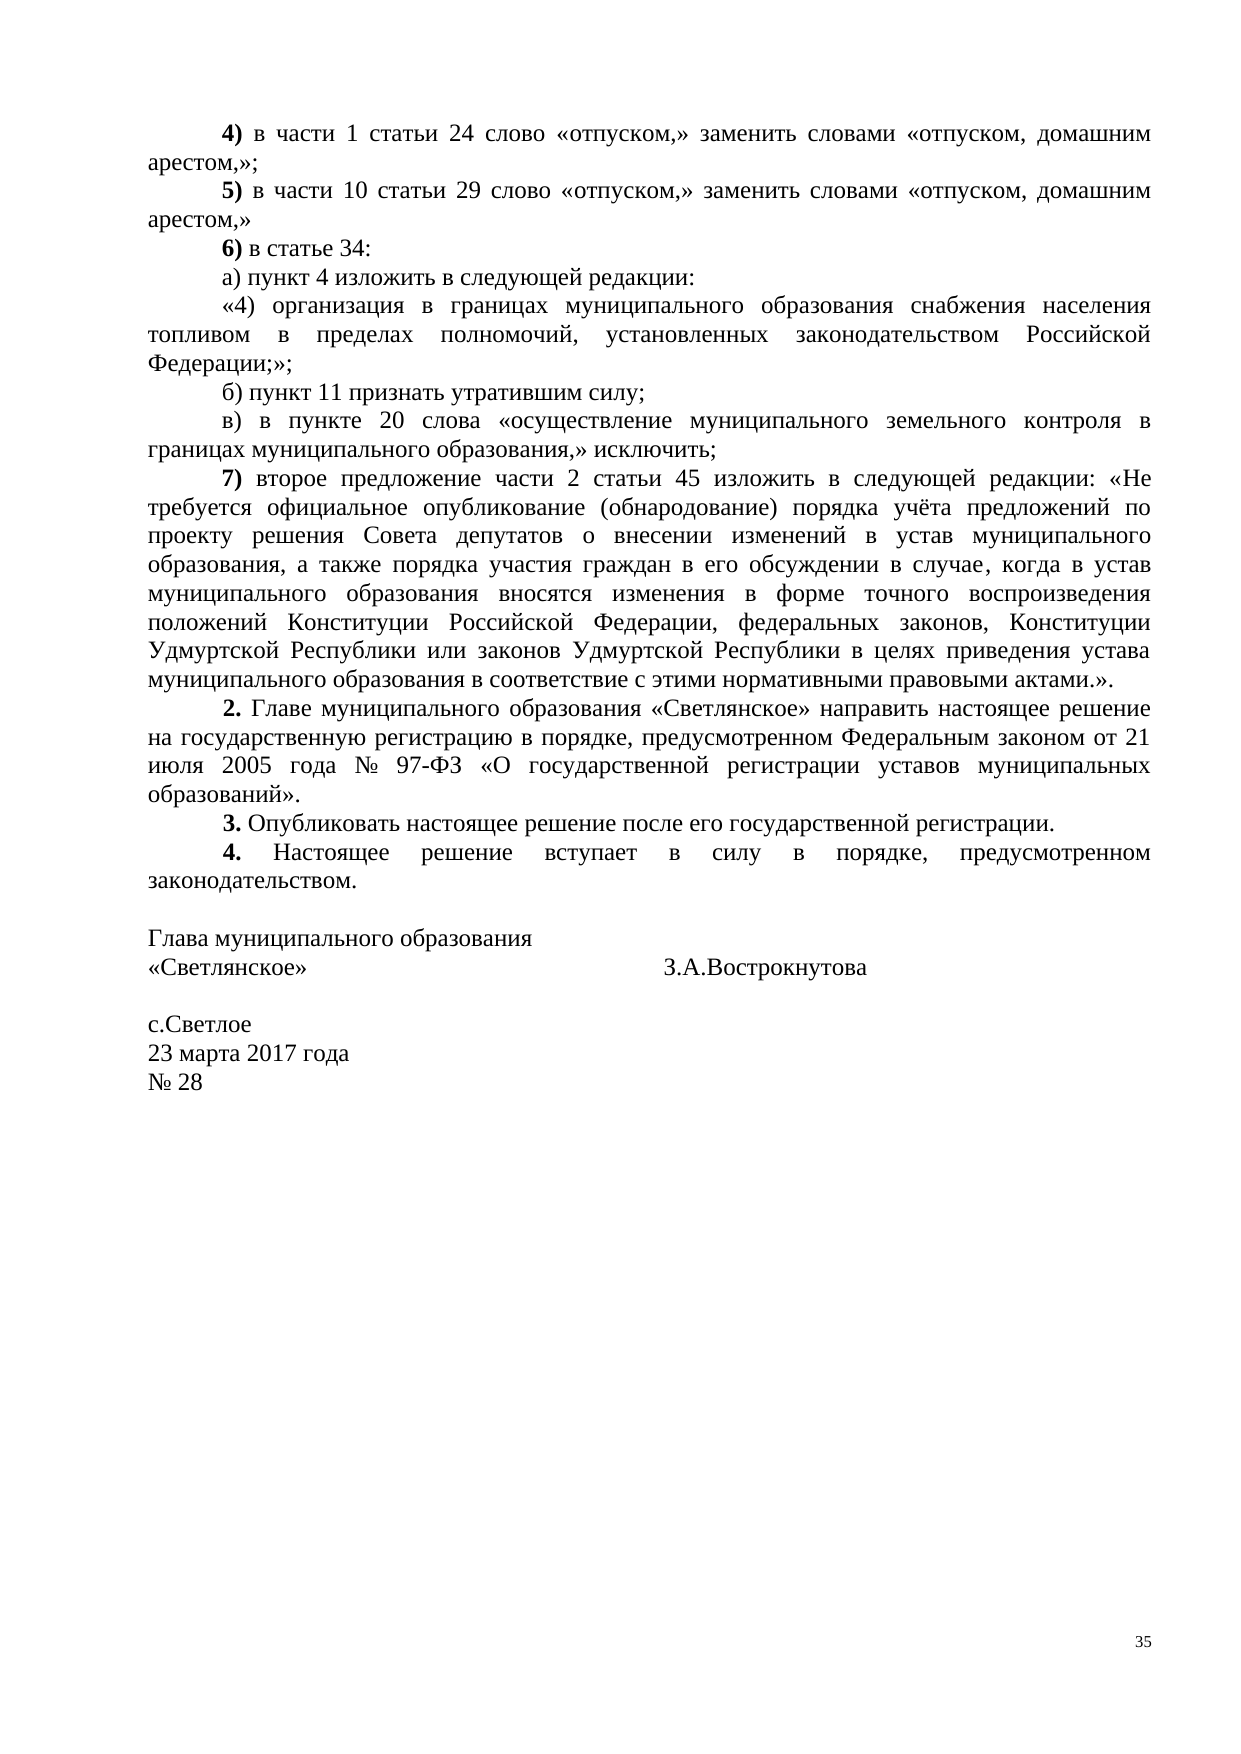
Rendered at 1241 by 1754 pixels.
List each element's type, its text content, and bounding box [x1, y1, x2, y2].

text 6) в статье 34: [148, 233, 1152, 262]
text Глава муниципального образования [148, 923, 1152, 952]
text 23 марта 2017 года [148, 1038, 1152, 1067]
text «4) организация в границах муниципального образования снабжения населения топливом в пределах полномочий, установленных законодательством Российской Федерации;»; [148, 291, 1152, 377]
text 2. Главе муниципального образования «Светлянское» направить настоящее решение на государственную регистрацию в порядке, предусмотренном Федеральным законом от 21 июля 2005 года № 97-ФЗ «О государственной регистрации уставов муниципальных образований». [148, 693, 1152, 808]
text с.Светлое [148, 1009, 1152, 1038]
text в) в пункте 20 слова «осуществление муниципального земельного контроля в границах муниципального образования,» исключить; [148, 406, 1152, 463]
text 4. Настоящее решение вступает в силу в порядке, предусмотренном законодательством. [148, 837, 1152, 894]
text а) пункт 4 изложить в следующей редакции: [148, 262, 1152, 291]
text «Светлянское» З.А.Вострокнутова [148, 952, 1152, 981]
text 4) в части 1 статьи 24 слово «отпуском,» заменить словами «отпуском, домашним арестом,»; [148, 118, 1152, 176]
text 5) в части 10 статьи 29 слово «отпуском,» заменить словами «отпуском, домашним арестом,» [148, 176, 1152, 233]
text б) пункт 11 признать утратившим силу; [148, 377, 1152, 406]
text 3. Опубликовать настоящее решение после его государственной регистрации. [148, 808, 1152, 837]
text № 28 [148, 1067, 1152, 1096]
text 7) второе предложение части 2 статьи 45 изложить в следующей редакции: «Не требуется официальное опубликование (обнародование) порядка учёта предложений по проекту решения Совета депутатов о внесении изменений в устав муниципального образования, а также порядка участия граждан в его обсуждении в случае, когда в устав муниципального образования вносятся изменения в форме точного воспроизведения положений Конституции Российской Федерации, федеральных законов, Конституции Удмуртской Республики или законов Удмуртской Республики в целях приведения устава муниципального образования в соответствие с этими нормативными правовыми актами.». [148, 463, 1152, 693]
